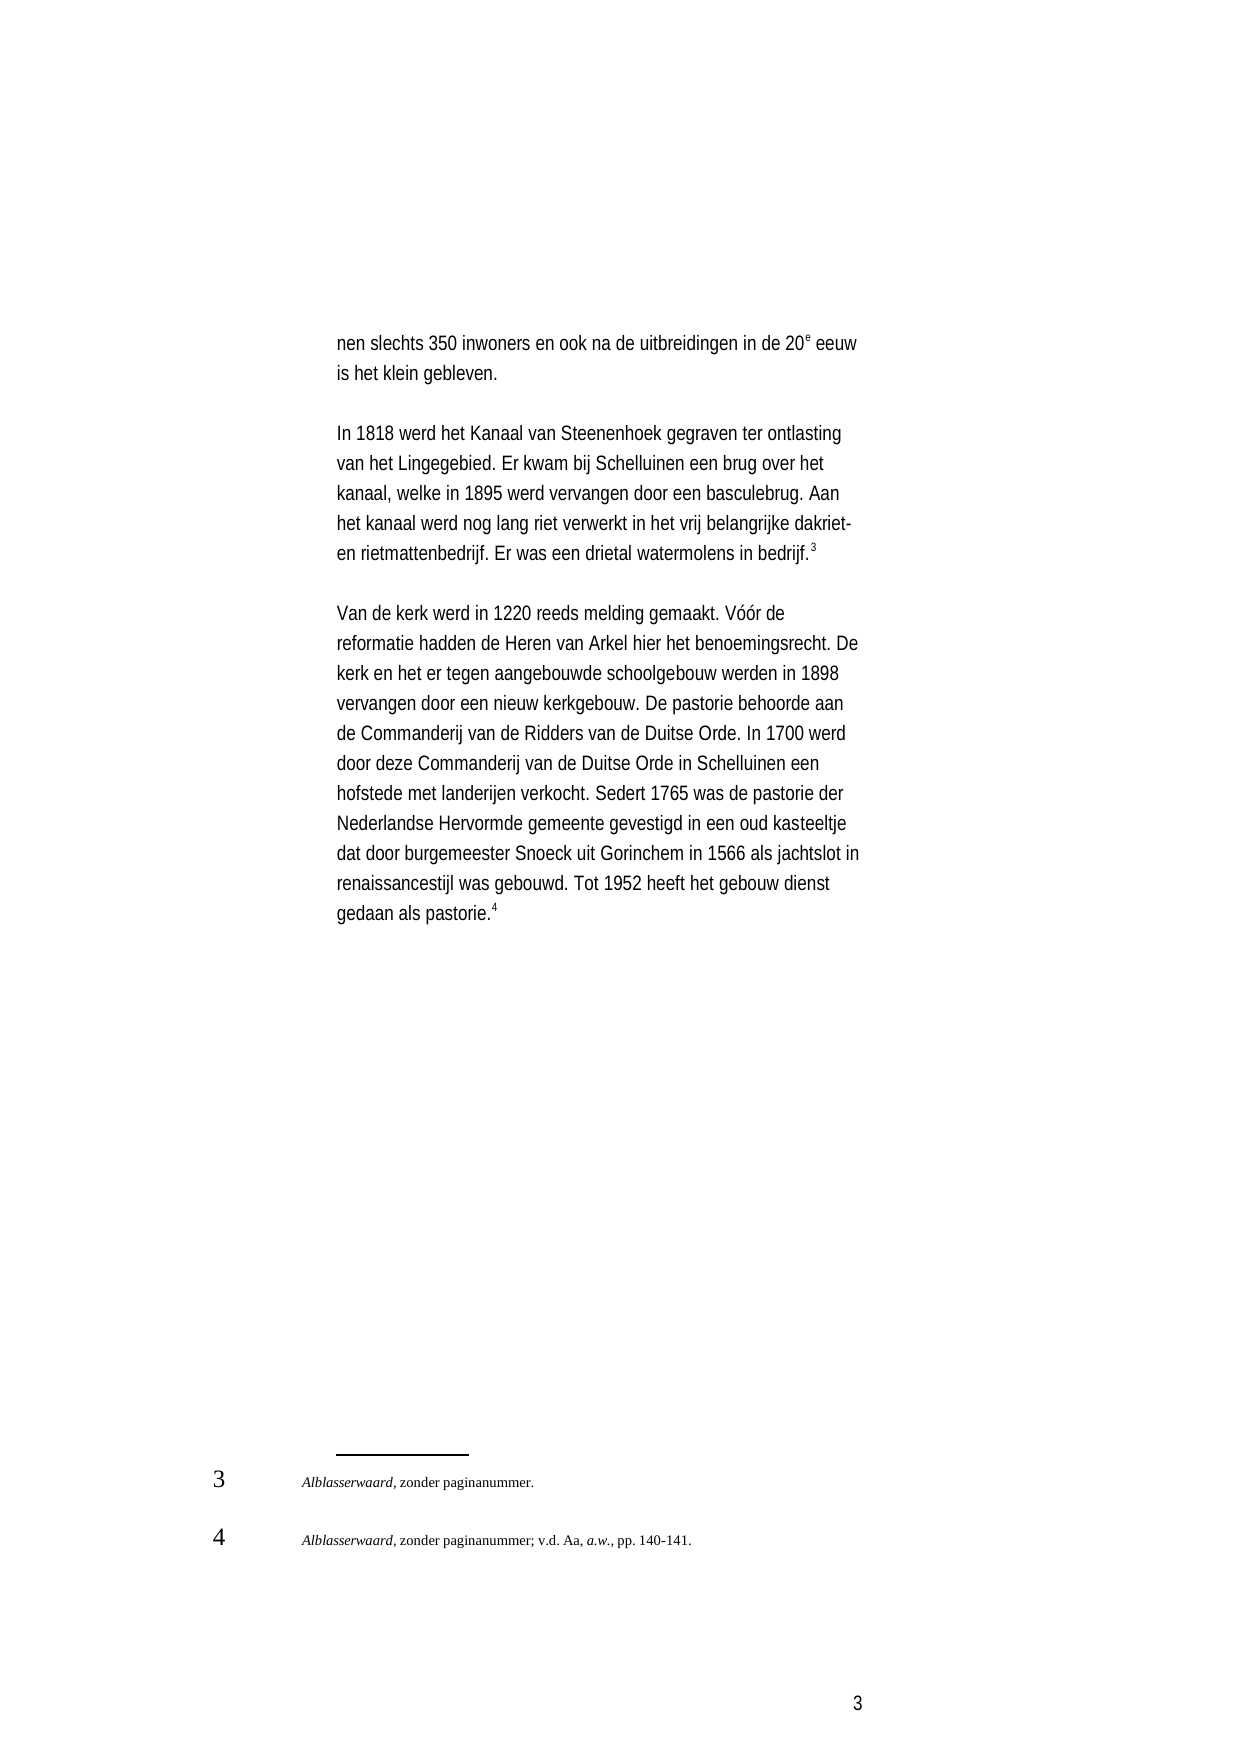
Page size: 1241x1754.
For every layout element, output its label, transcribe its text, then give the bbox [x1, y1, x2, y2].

text In 1818 werd het Kanaal van Steenenhoek gegraven ter ontlasting van het Lingegebied. Er kwam bij Schelluinen een brug over het kanaal, welke in 1895 werd vervangen door een basculebrug. Aan het kanaal werd nog lang riet verwerkt in het vrij belangrijke dakriet- en rietmattenbedrijf. Er was een drietal watermolens in bedrijf. [337, 415, 862, 565]
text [337, 325, 862, 385]
text Van de kerk werd in 1220 reeds melding gemaakt. Vóór de reformatie hadden de Heren van Arkel hier het benoemingsrecht. De kerk en het er tegen aangebouwde schoolgebouw werden in 1898 vervangen door een nieuw kerkgebouw. De pastorie behoorde aan de Commanderij van de Ridders van de Duitse Orde. In 1700 werd door deze Commanderij van de Duitse Orde in Schelluinen een hofstede met landerijen verkocht. Sedert 1765 was de pastorie der Nederlandse Hervormde gemeente gevestigd in een oud kasteeltje dat door burgemeester Snoeck uit Gorinchem in 1566 als jachtslot in renaissancestijl was gebouwd. Tot 1952 heeft het gebouw dienst gedaan als pastorie. [337, 595, 862, 925]
